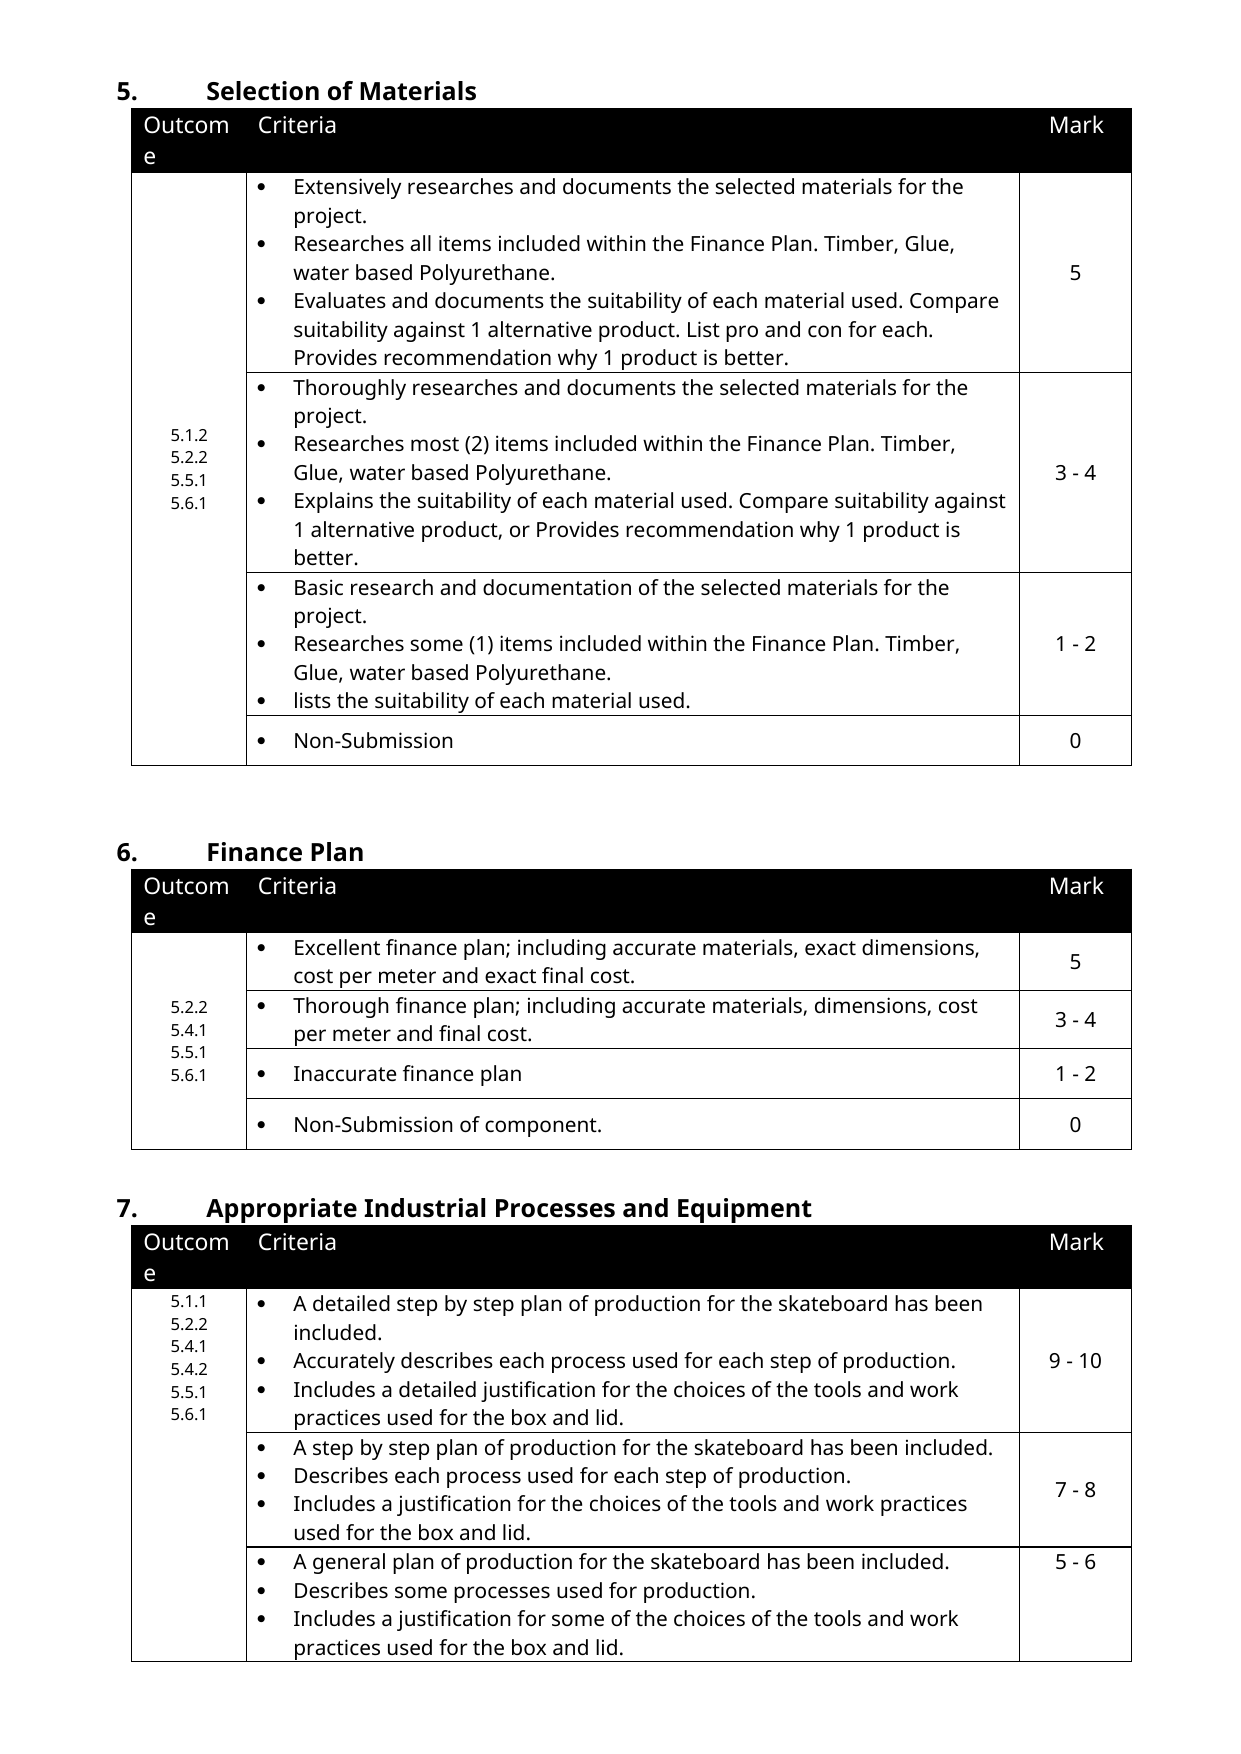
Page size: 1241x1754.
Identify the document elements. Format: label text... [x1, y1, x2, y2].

table_header Mark [1020, 870, 1131, 932]
table_cell 5.1.2 5.2.2 5.5.1 5.6.1 [132, 173, 246, 765]
table_header Criteria [247, 109, 1019, 171]
table_cell A step by step plan of production for the skateboard has been included. Describes each process used for each step of production. Includes a justification for the choices of the tools and work practices used for the box and lid. [247, 1433, 1019, 1546]
list Finance Plan [116, 834, 1144, 868]
table_cell Thoroughly researches and documents the selected materials for the project. Researches most (2) items included within the Finance Plan. Timber, Glue, water based Polyurethane. Explains the suitability of each material used. Compare suitability against 1 alternative product, or Provides recommendation why 1 product is better. [247, 373, 1019, 572]
table_cell 3 - 4 [1020, 991, 1131, 1048]
table_cell A general plan of production for the skateboard has been included. Describes some processes used for production. Includes a justification for some of the choices of the tools and work practices used for the box and lid. [247, 1548, 1019, 1661]
table_cell 1 - 2 [1020, 573, 1131, 715]
table_cell 1 - 2 [1020, 1049, 1131, 1098]
table_cell 5.1.1 5.2.2 5.4.1 5.4.2 5.5.1 5.6.1 [132, 1289, 246, 1661]
table_header Outcome [132, 870, 246, 932]
table_cell Excellent finance plan; including accurate materials, exact dimensions, cost per meter and exact final cost. [247, 933, 1019, 990]
table_cell 5 [1020, 173, 1131, 372]
table_cell Non-Submission of component. [247, 1099, 1019, 1149]
table_cell Inaccurate finance plan [247, 1049, 1019, 1098]
table_cell 5 [1020, 933, 1131, 990]
list Selection of Materials [116, 74, 1144, 108]
table_header Mark [1020, 109, 1131, 171]
table_cell 5.2.2 5.4.1 5.5.1 5.6.1 [132, 933, 246, 1149]
table_header Outcome [132, 109, 246, 171]
list Appropriate Industrial Processes and Equipment [116, 1191, 1144, 1225]
table_header Criteria [247, 870, 1019, 932]
table_cell Non-Submission [247, 716, 1019, 765]
table_cell 9 - 10 [1020, 1289, 1131, 1432]
table_header Criteria [247, 1226, 1019, 1288]
table_cell 5 - 6 [1020, 1548, 1131, 1661]
table_cell Extensively researches and documents the selected materials for the project. Researches all items included within the Finance Plan. Timber, Glue, water based Polyurethane. Evaluates and documents the suitability of each material used. Compare suitability against 1 alternative product. List pro and con for each. Provides recommendation why 1 product is better. [247, 173, 1019, 372]
table_cell 0 [1020, 1099, 1131, 1149]
table_cell 3 - 4 [1020, 373, 1131, 572]
table_header Outcome [132, 1226, 246, 1288]
table_cell Thorough finance plan; including accurate materials, dimensions, cost per meter and final cost. [247, 991, 1019, 1048]
table_cell 7 - 8 [1020, 1433, 1131, 1546]
table_header Mark [1020, 1226, 1131, 1288]
table_cell 0 [1020, 716, 1131, 765]
table_cell A detailed step by step plan of production for the skateboard has been included. Accurately describes each process used for each step of production. Includes a detailed justification for the choices of the tools and work practices used for the box and lid. [247, 1289, 1019, 1432]
table_cell Basic research and documentation of the selected materials for the project. Researches some (1) items included within the Finance Plan. Timber, Glue, water based Polyurethane. lists the suitability of each material used. [247, 573, 1019, 715]
